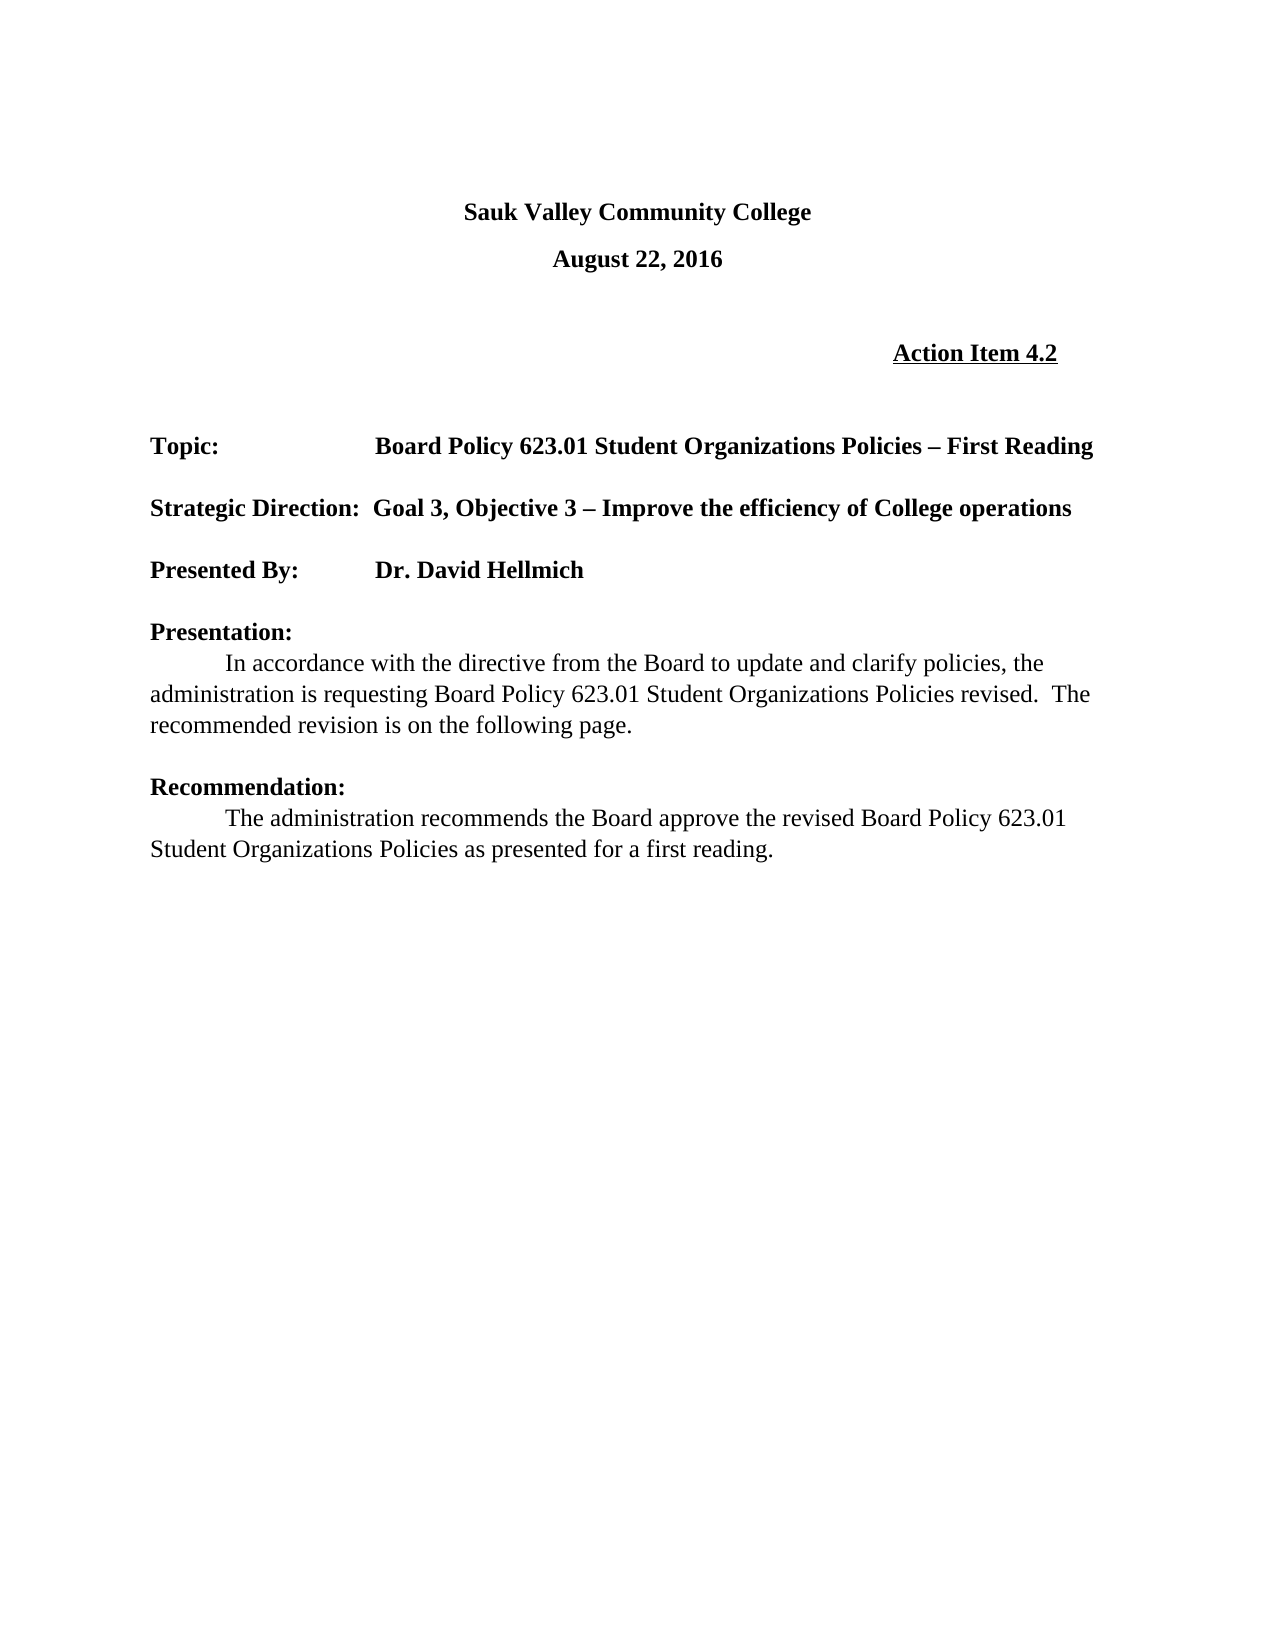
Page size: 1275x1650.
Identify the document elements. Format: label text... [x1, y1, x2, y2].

text Action Item 4.2 [750, 338, 1125, 366]
text Sauk Valley Community College [150, 197, 1125, 226]
text Strategic Direction: Goal 3, Objective 3 – Improve the efficiency of College operations [150, 493, 1125, 522]
text The administration recommends the Board approve the revised Board Policy 623.01 Student Organizations Policies as presented for a first reading. [150, 803, 1125, 863]
text Recommendation: [150, 772, 1125, 801]
text In accordance with the directive from the Board to update and clarify policies, the administration is requesting Board Policy 623.01 Student Organizations Policies revised. The recommended revision is on the following page. [150, 648, 1125, 739]
text August 22, 2016 [150, 244, 1125, 273]
text Topic: Board Policy 623.01 Student Organizations Policies – First Reading [150, 431, 1125, 459]
text Presentation: [150, 617, 1125, 646]
text Presented By: Dr. David Hellmich [150, 555, 1125, 584]
